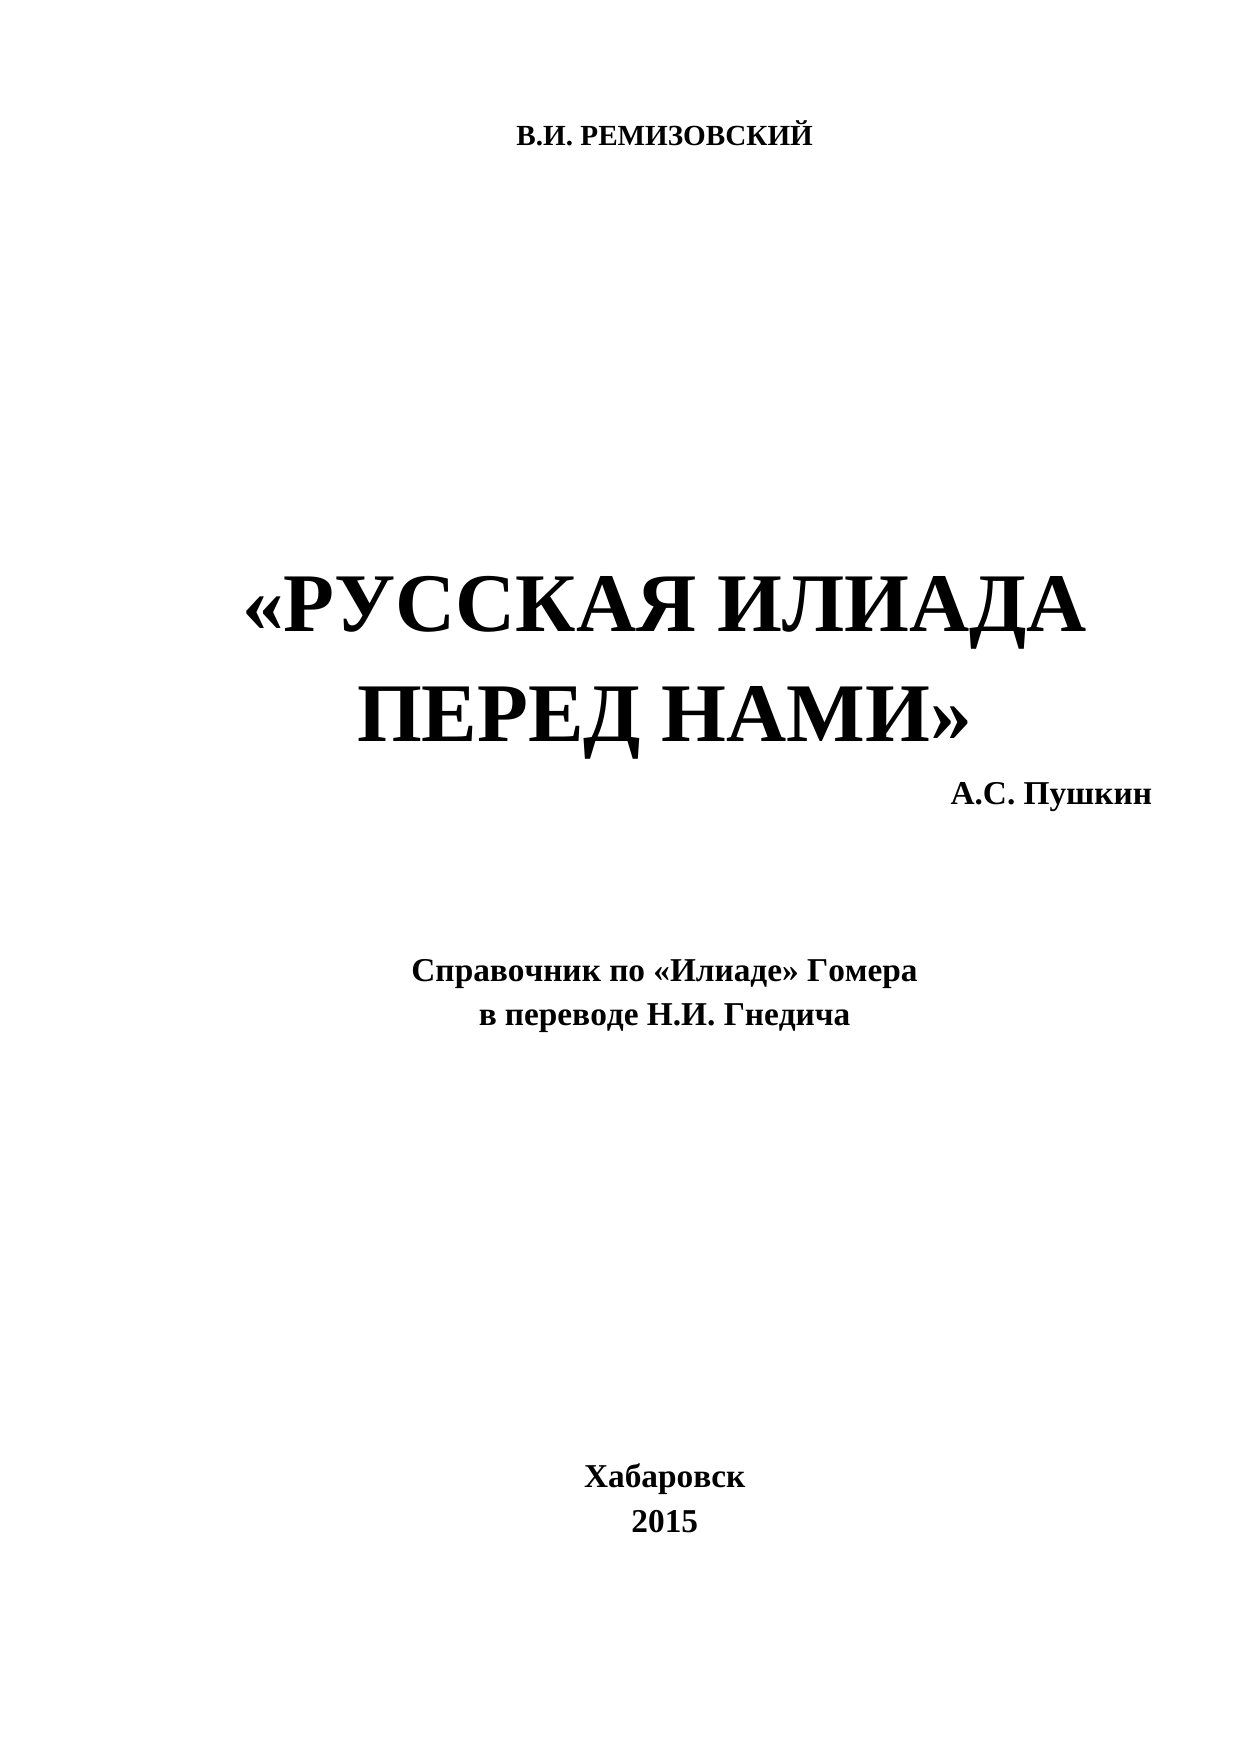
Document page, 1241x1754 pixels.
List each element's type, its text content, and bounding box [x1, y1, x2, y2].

text 2015 [177, 1501, 1152, 1539]
text «РУССКАЯ ИЛИАДА [177, 553, 1152, 649]
text в переводе Н.И. Гнедича [177, 994, 1152, 1032]
text ПЕРЕД НАМИ» [177, 663, 1152, 759]
text В.И. РЕМИЗОВСКИЙ [177, 118, 1152, 152]
text А.С. Пушкин [177, 774, 1152, 812]
text Хабаровск [177, 1457, 1152, 1495]
text Справочник по «Илиаде» Гомера [177, 950, 1152, 988]
